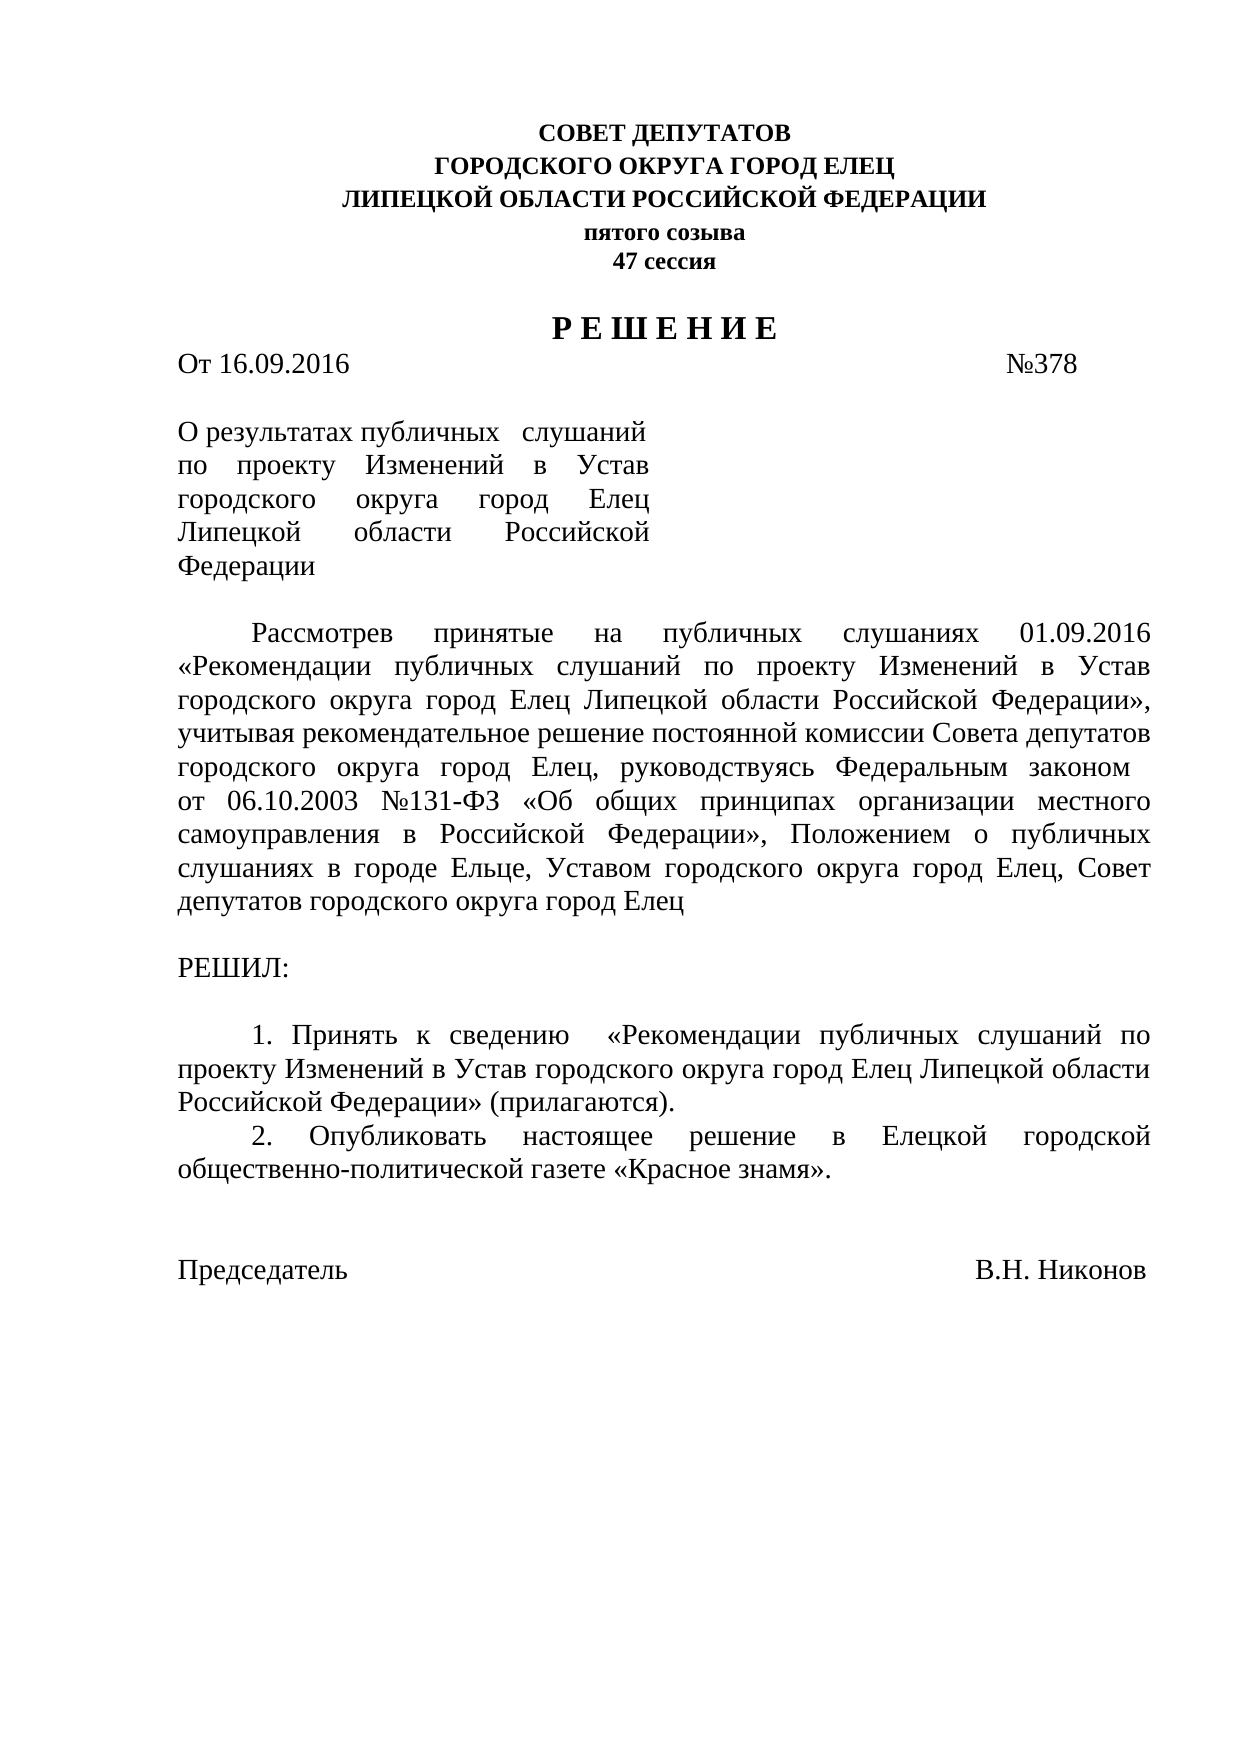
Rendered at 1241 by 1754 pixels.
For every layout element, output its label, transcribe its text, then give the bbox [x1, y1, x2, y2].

text ГОРОДСКОГО ОКРУГА ГОРОД ЕЛЕЦ [177, 151, 1152, 180]
text по проекту Изменений в Устав городского округа город Елец Липецкой области Российской Федерации [177, 447, 650, 581]
text Рассмотрев принятые на публичных слушаниях 01.09.2016 «Рекомендации публичных слушаний по проекту Изменений в Устав городского округа город Елец Липецкой области Российской Федерации», учитывая рекомендательное решение постоянной комиссии Совета депутатов городского округа город Елец, руководствуясь Федеральным законом от 06.10.2003 №131-ФЗ «Об общих принципах организации местного самоуправления в Российской Федерации», Положением о публичных слушаниях в городе Ельце, Уставом городского округа город Елец, Совет депутатов городского округа город Елец [177, 615, 1152, 917]
text пятого созыва [177, 217, 1152, 246]
text О результатах публичных слушаний [177, 414, 650, 447]
text 2. Опубликовать настоящее решение в Елецкой городской общественно-политической газете «Красное знамя». [177, 1118, 1152, 1185]
text ЛИПЕЦКОЙ ОБЛАСТИ РОССИЙСКОЙ ФЕДЕРАЦИИ [177, 184, 1152, 213]
text СОВЕТ ДЕПУТАТОВ [177, 118, 1152, 147]
text 47 сессия [177, 246, 1152, 275]
text Председатель В.Н. Никонов [177, 1252, 1152, 1286]
text 1. Принять к сведению «Рекомендации публичных слушаний по проекту Изменений в Устав городского округа город Елец Липецкой области Российской Федерации» (прилагаются). [177, 1017, 1152, 1118]
text От 16.09.2016 №378 [177, 347, 1152, 380]
text Р Е Ш Е Н И Е [177, 308, 1152, 347]
text РЕШИЛ: [177, 950, 1152, 984]
